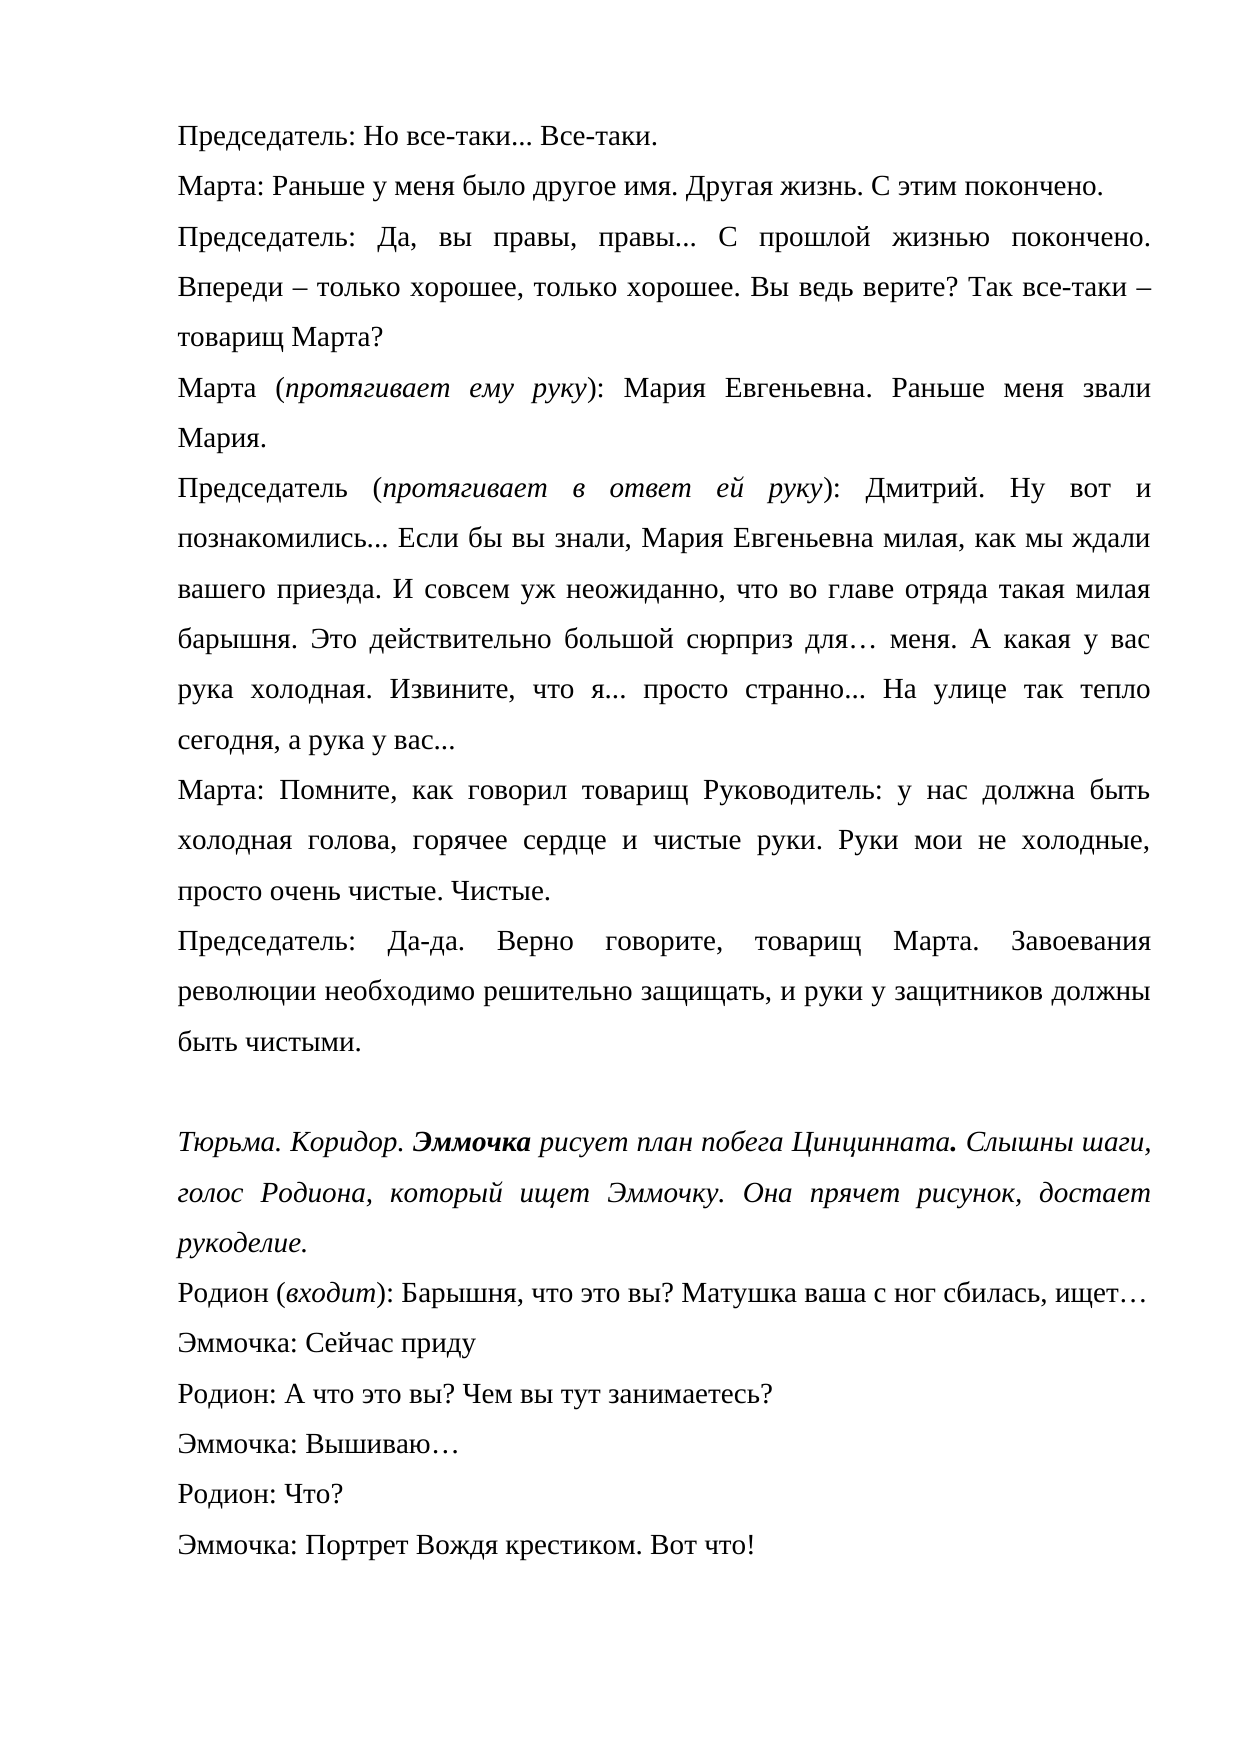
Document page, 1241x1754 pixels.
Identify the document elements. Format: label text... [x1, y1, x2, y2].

text Эммочка: Портрет Вождя крестиком. Вот что! [177, 1527, 1152, 1560]
text Родион: Что? [177, 1477, 1152, 1510]
text Эммочка: Сейчас приду [177, 1326, 1152, 1359]
text Председатель (протягивает в ответ ей руку): Дмитрий. Ну вот и познакомились... Если бы вы знали, Мария Евгеньевна милая, как мы ждали вашего приезда. И совсем уж неожиданно, что во главе отряда такая милая барышня. Это действительно большой сюрприз для… меня. А какая у вас рука холодная. Извините, что я... просто странно... На улице так тепло сегодня, а рука у вас... [177, 470, 1152, 755]
text Марта: Раньше у меня было другое имя. Другая жизнь. С этим покончено. [177, 168, 1152, 202]
text Эммочка: Вышиваю… [177, 1426, 1152, 1460]
text Председатель: Да-да. Верно говорите, товарищ Марта. Завоевания революции необходимо решительно защищать, и руки у защитников должны быть чистыми. [177, 923, 1152, 1057]
text Родион (входит): Барышня, что это вы? Матушка ваша с ног сбилась, ищет… [177, 1275, 1152, 1309]
text Тюрьма. Коридор. Эммочка рисует план побега Цинцинната. Слышны шаги, голос Родиона, который ищет Эммочку. Она прячет рисунок, достает рукоделие. [177, 1124, 1152, 1258]
text Председатель: Да, вы правы, правы... С прошлой жизнью покончено. Впереди – только хорошее, только хорошее. Вы ведь верите? Так все-таки – товарищ Марта? [177, 219, 1152, 353]
text Председатель: Но все-таки... Все-таки. [177, 118, 1152, 152]
text Родион: А что это вы? Чем вы тут занимаетесь? [177, 1376, 1152, 1409]
text Марта (протягивает ему руку): Мария Евгеньевна. Раньше меня звали Мария. [177, 370, 1152, 453]
text Марта: Помните, как говорил товарищ Руководитель: у нас должна быть холодная голова, горячее сердце и чистые руки. Руки мои не холодные, просто очень чистые. Чистые. [177, 772, 1152, 906]
